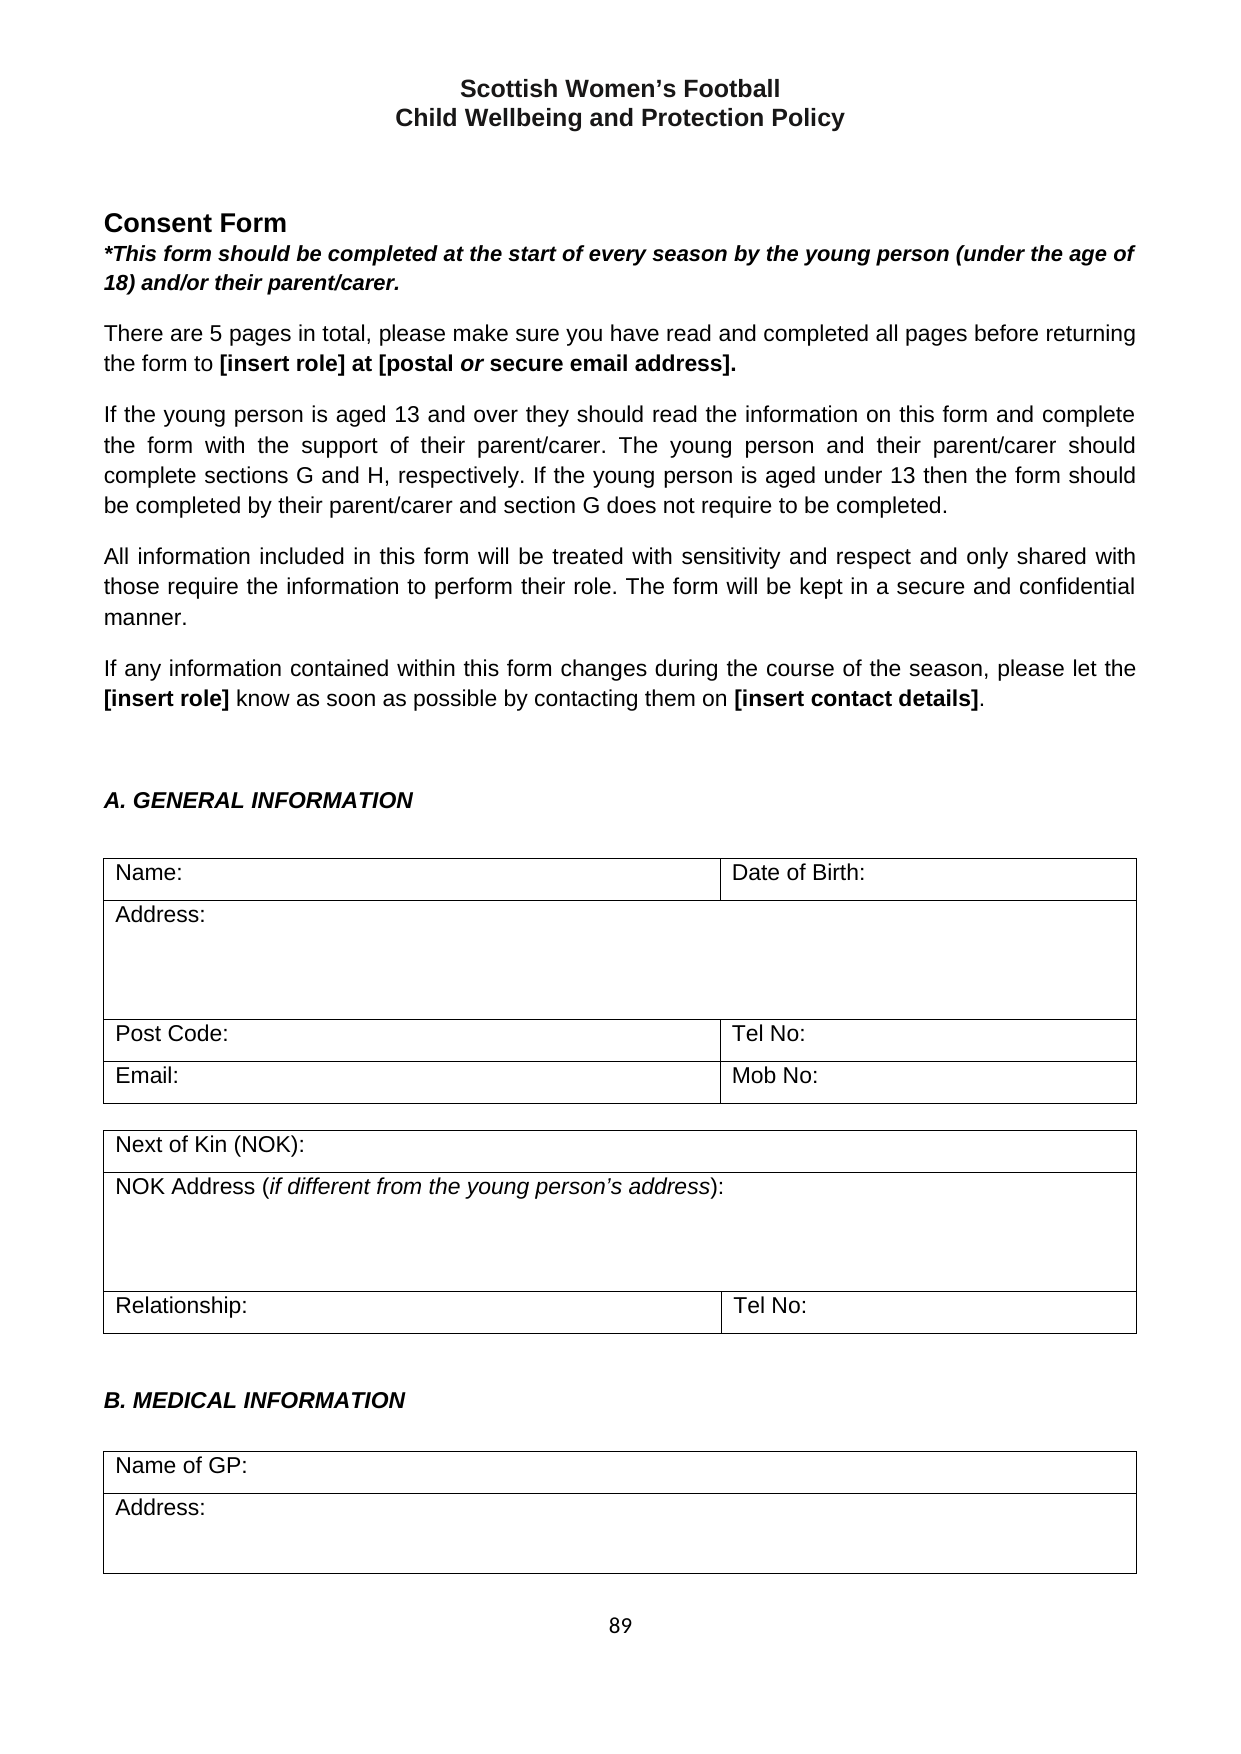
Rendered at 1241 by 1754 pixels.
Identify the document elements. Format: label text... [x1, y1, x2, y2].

table_cell Address: [104, 1494, 1136, 1573]
table_header Next of Kin (NOK): [104, 1131, 1136, 1172]
table_cell Mob No: [721, 1062, 1136, 1103]
table_cell Tel No: [721, 1020, 1136, 1061]
text A. GENERAL INFORMATION [103, 787, 1137, 813]
text *This form should be completed at the start of every season by the young person (under the age of 18) and/or their parent/carer. [103, 241, 1137, 296]
subtitle Consent Form [103, 207, 1137, 238]
text If the young person is aged 13 and over they should read the information on this form and complete the form with the support of their parent/carer. The young person and their parent/carer should complete sections G and H, respectively. If the young person is aged under 13 then the form should be completed by their parent/carer and section G does not require to be completed. [103, 401, 1137, 518]
text All information included in this form will be treated with sensitivity and respect and only shared with those require the information to perform their role. The form will be kept in a secure and confidential manner. [103, 543, 1137, 630]
table_cell Tel No: [722, 1292, 1136, 1333]
table_header Name: [104, 859, 720, 900]
text If any information contained within this form changes during the course of the season, please let the [insert role] know as soon as possible by contacting them on [insert contact details]. [103, 654, 1137, 711]
table_cell Address: [104, 901, 1136, 1019]
table_header Name of GP: [104, 1452, 1136, 1493]
text There are 5 pages in total, please make sure you have read and completed all pages before returning the form to [insert role] at [postal or secure email address]. [103, 320, 1137, 377]
table_cell Post Code: [104, 1020, 720, 1061]
table_cell Email: [104, 1062, 720, 1103]
table_cell NOK Address (if different from the young person’s address): [104, 1173, 1136, 1291]
table_cell Relationship: [104, 1292, 721, 1333]
text B. MEDICAL INFORMATION [103, 1387, 1137, 1413]
table_header Date of Birth: [721, 859, 1136, 900]
